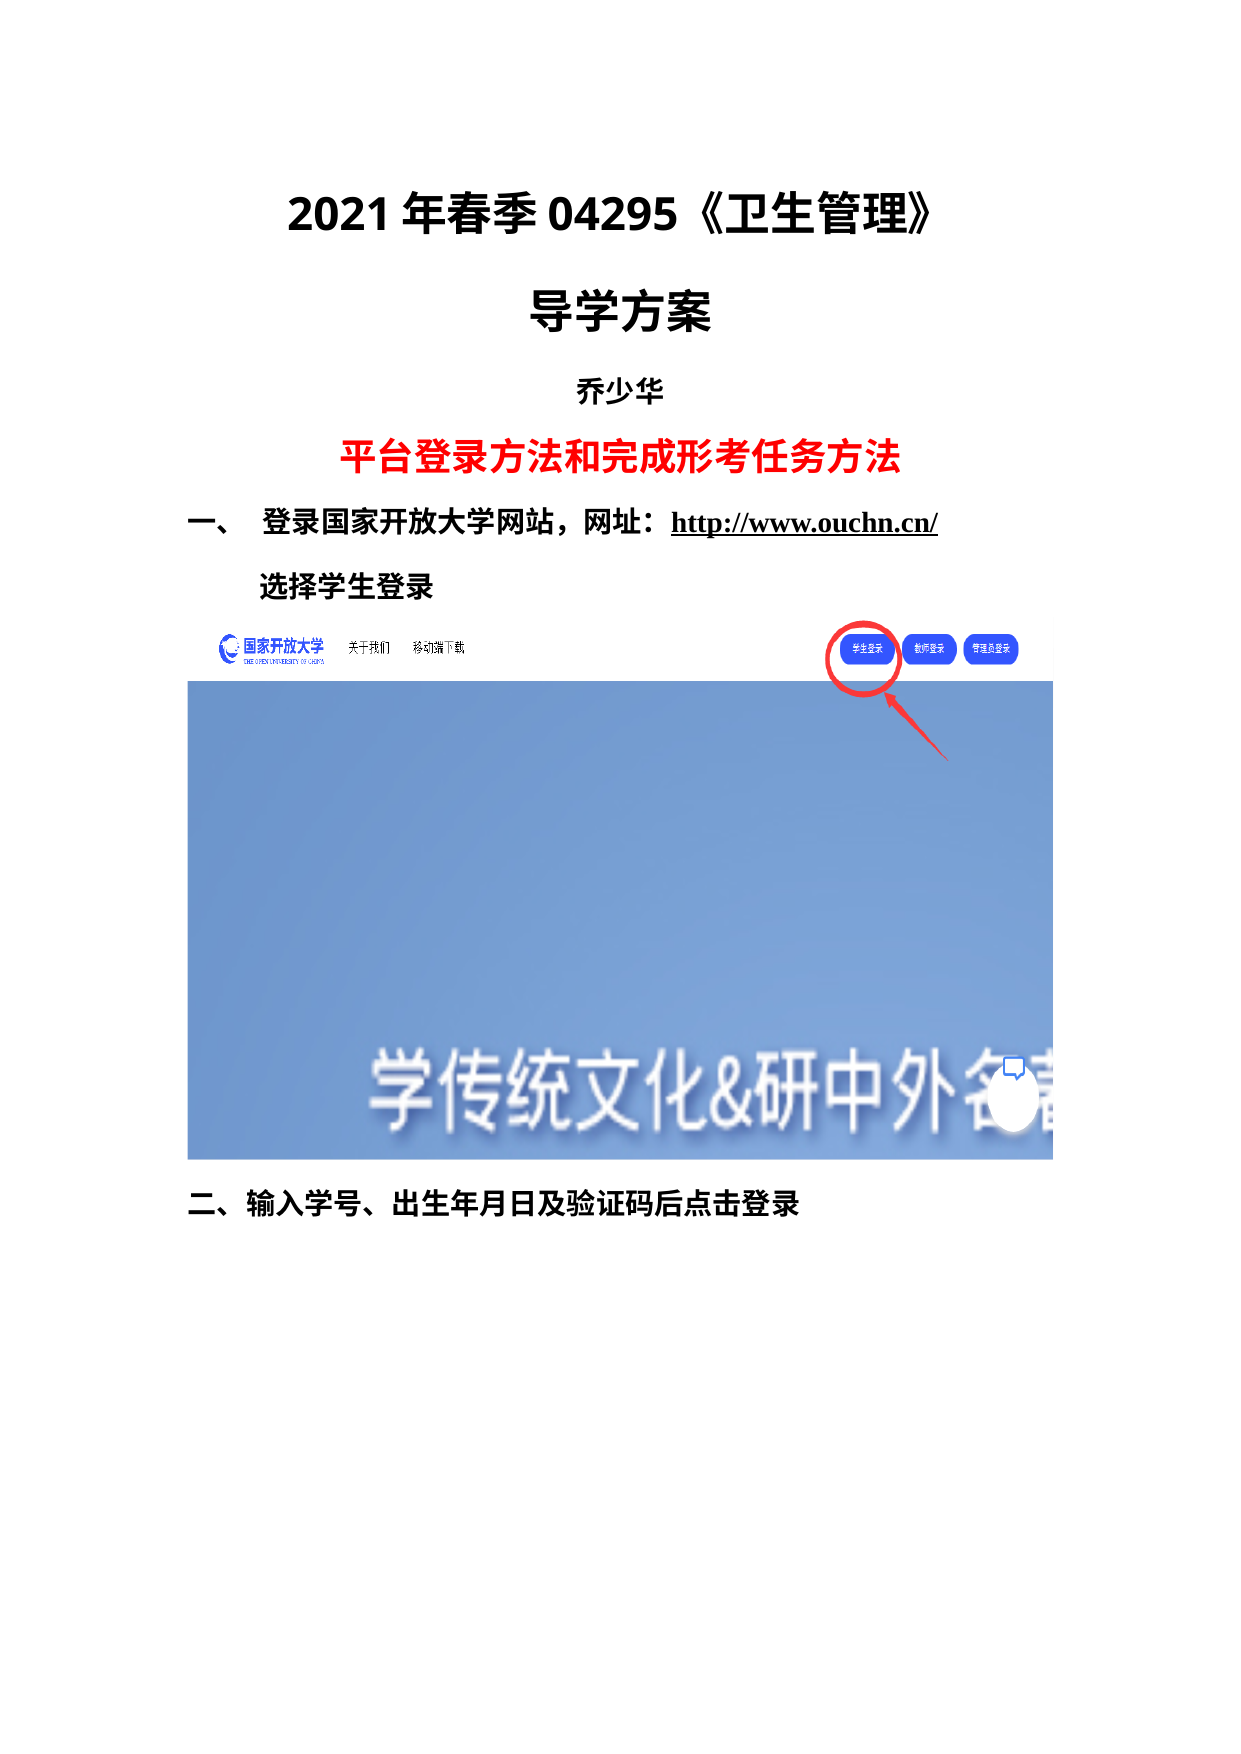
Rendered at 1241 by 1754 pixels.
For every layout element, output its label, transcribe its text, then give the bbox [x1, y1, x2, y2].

text 平台登录方法和完成形考任务方法 [187, 422, 1053, 487]
text 乔少华 [187, 357, 1053, 422]
text 选择学生登录 [187, 552, 1053, 617]
list 登录国家开放大学网站，网址：http://www.ouchn.cn/ [187, 487, 1053, 552]
picture [187, 617, 1054, 1160]
text 导学方案 [187, 259, 1053, 357]
text 二、输入学号、出生年月日及验证码后点击登录 [187, 1169, 1053, 1234]
text 2021年春季04295《卫生管理》 [187, 162, 1053, 259]
